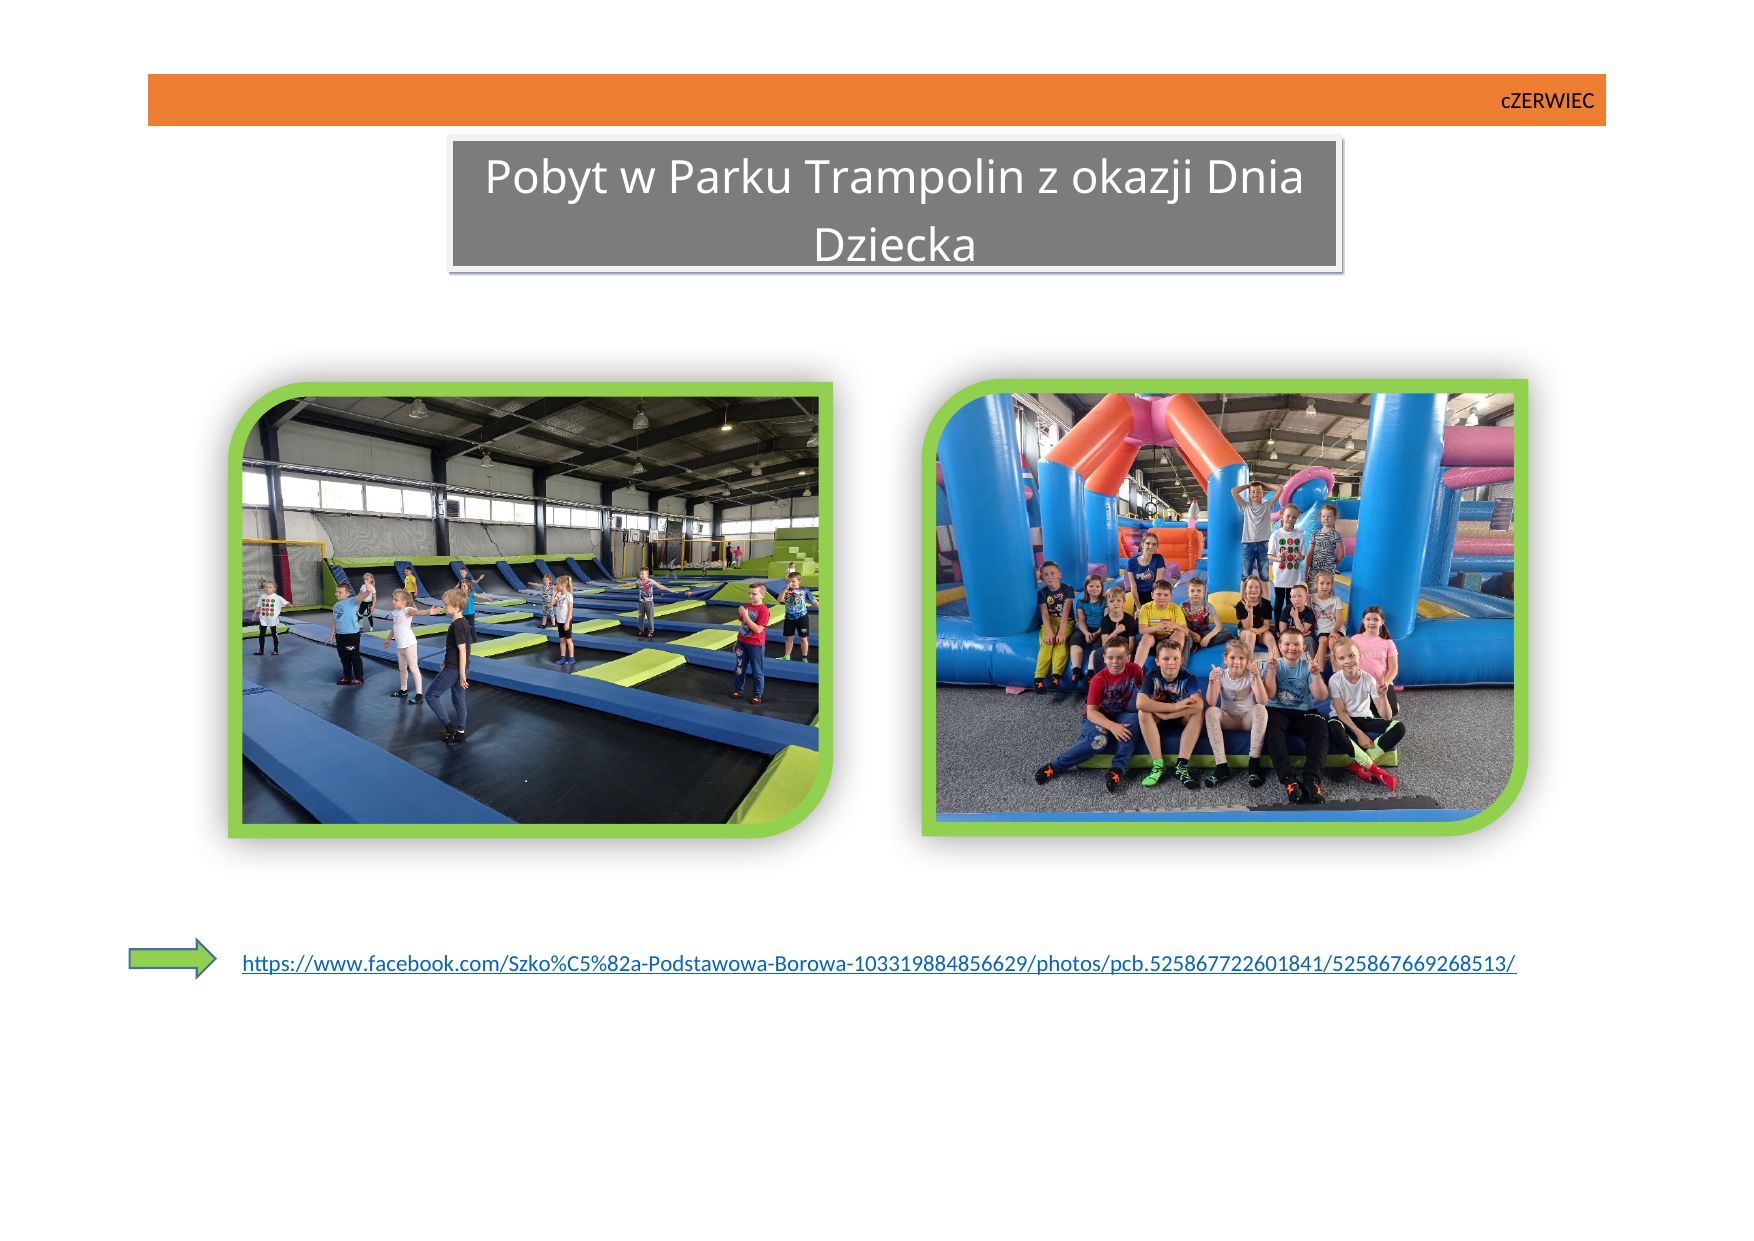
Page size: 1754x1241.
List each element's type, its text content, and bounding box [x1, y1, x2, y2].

picture [243, 397, 818, 823]
picture [937, 394, 1513, 821]
text https://www.facebook.com/Szko%C5%82a-Podstawowa-Borowa-103319884856629/photos/pcb.525867722601841/525867669268513/ [200, 949, 1606, 977]
